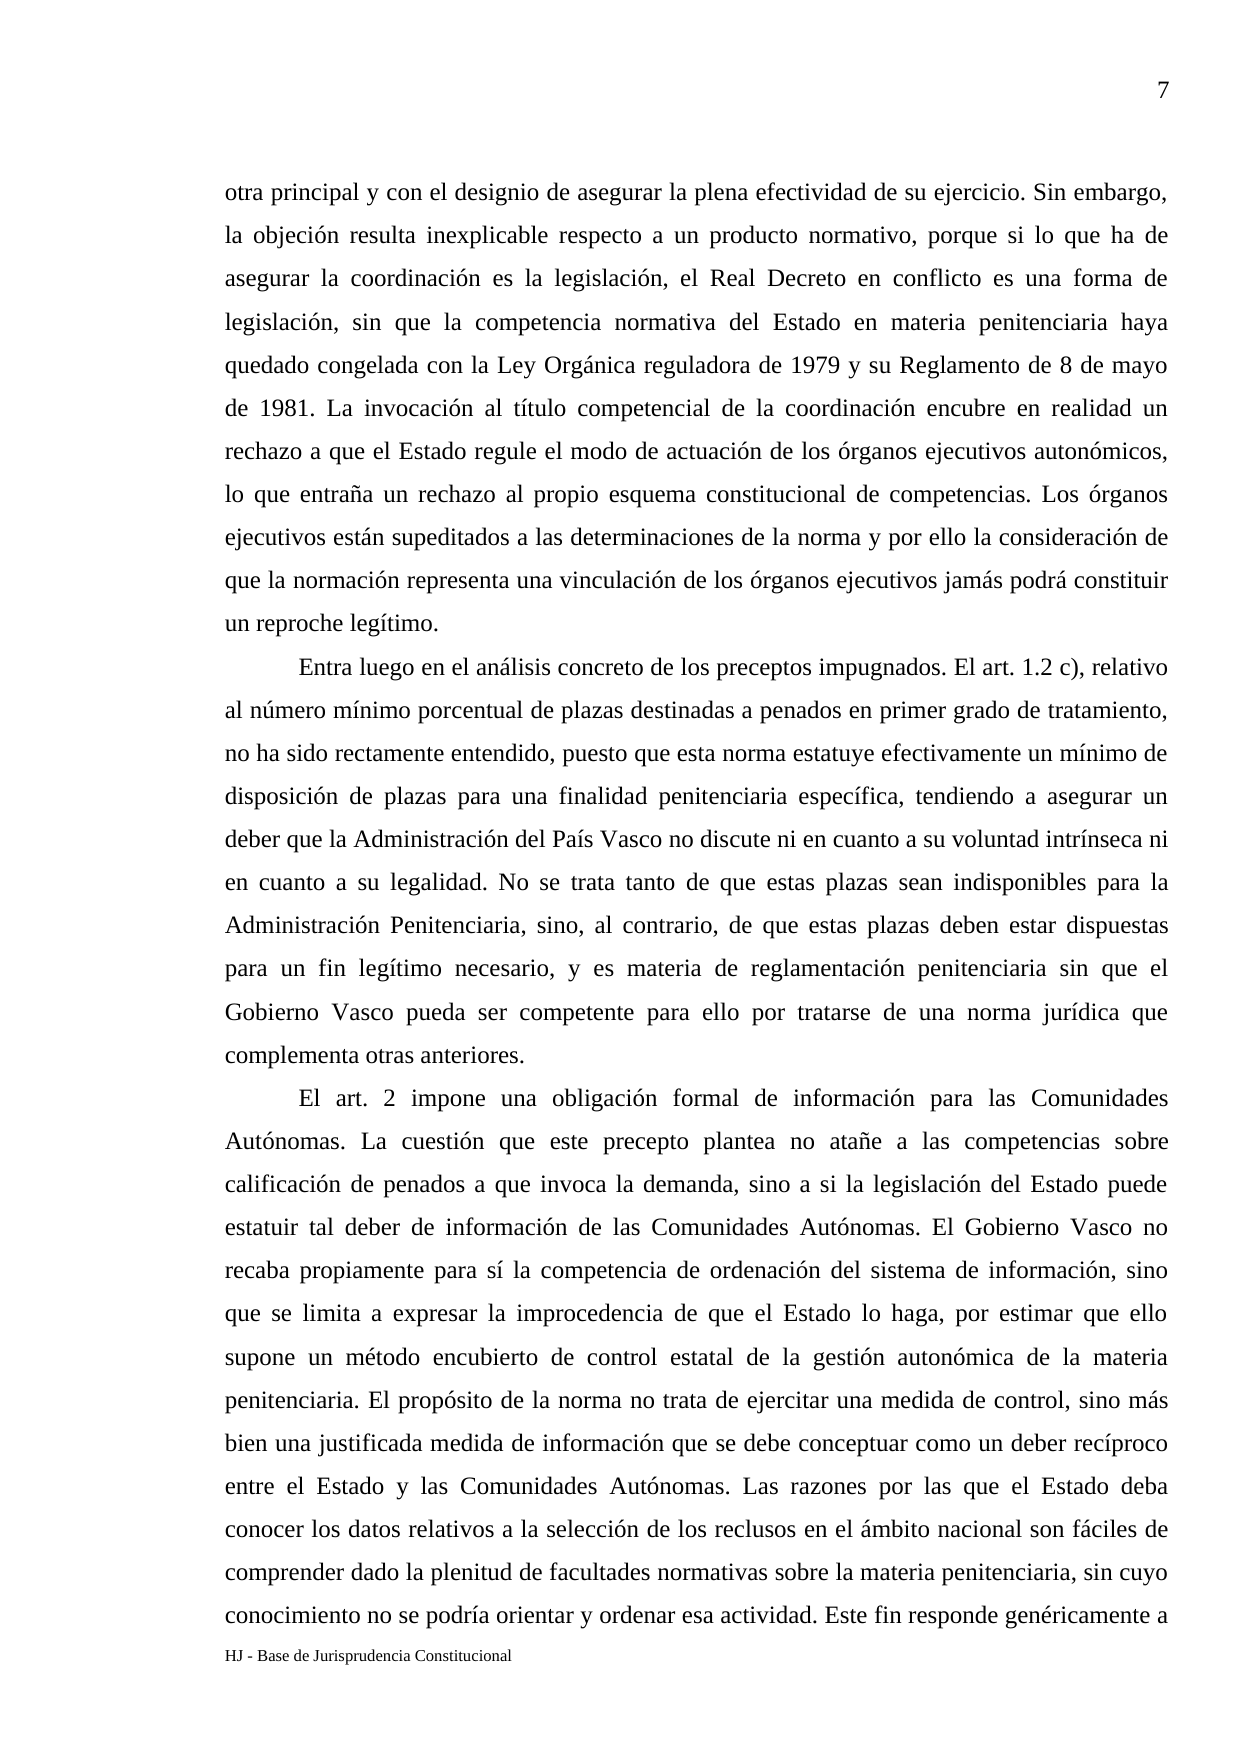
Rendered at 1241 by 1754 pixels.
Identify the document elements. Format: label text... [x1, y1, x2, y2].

text Entra luego en el análisis concreto de los preceptos impugnados. El art. 1.2 c), relativo al número mínimo porcentual de plazas destinadas a penados en primer grado de tratamiento, no ha sido rectamente entendido, puesto que esta norma estatuye efectivamente un mínimo de disposición de plazas para una finalidad penitenciaria específica, tendiendo a asegurar un deber que la Administración del País Vasco no discute ni en cuanto a su voluntad intrínseca ni en cuanto a su legalidad. No se trata tanto de que estas plazas sean indisponibles para la Administración Penitenciaria, sino, al contrario, de que estas plazas deben estar dispuestas para un fin legítimo necesario, y es materia de reglamentación penitenciaria sin que el Gobierno Vasco pueda ser competente para ello por tratarse de una norma jurídica que complementa otras anteriores. [224, 652, 1169, 1068]
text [224, 177, 1169, 637]
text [224, 1083, 1169, 1629]
